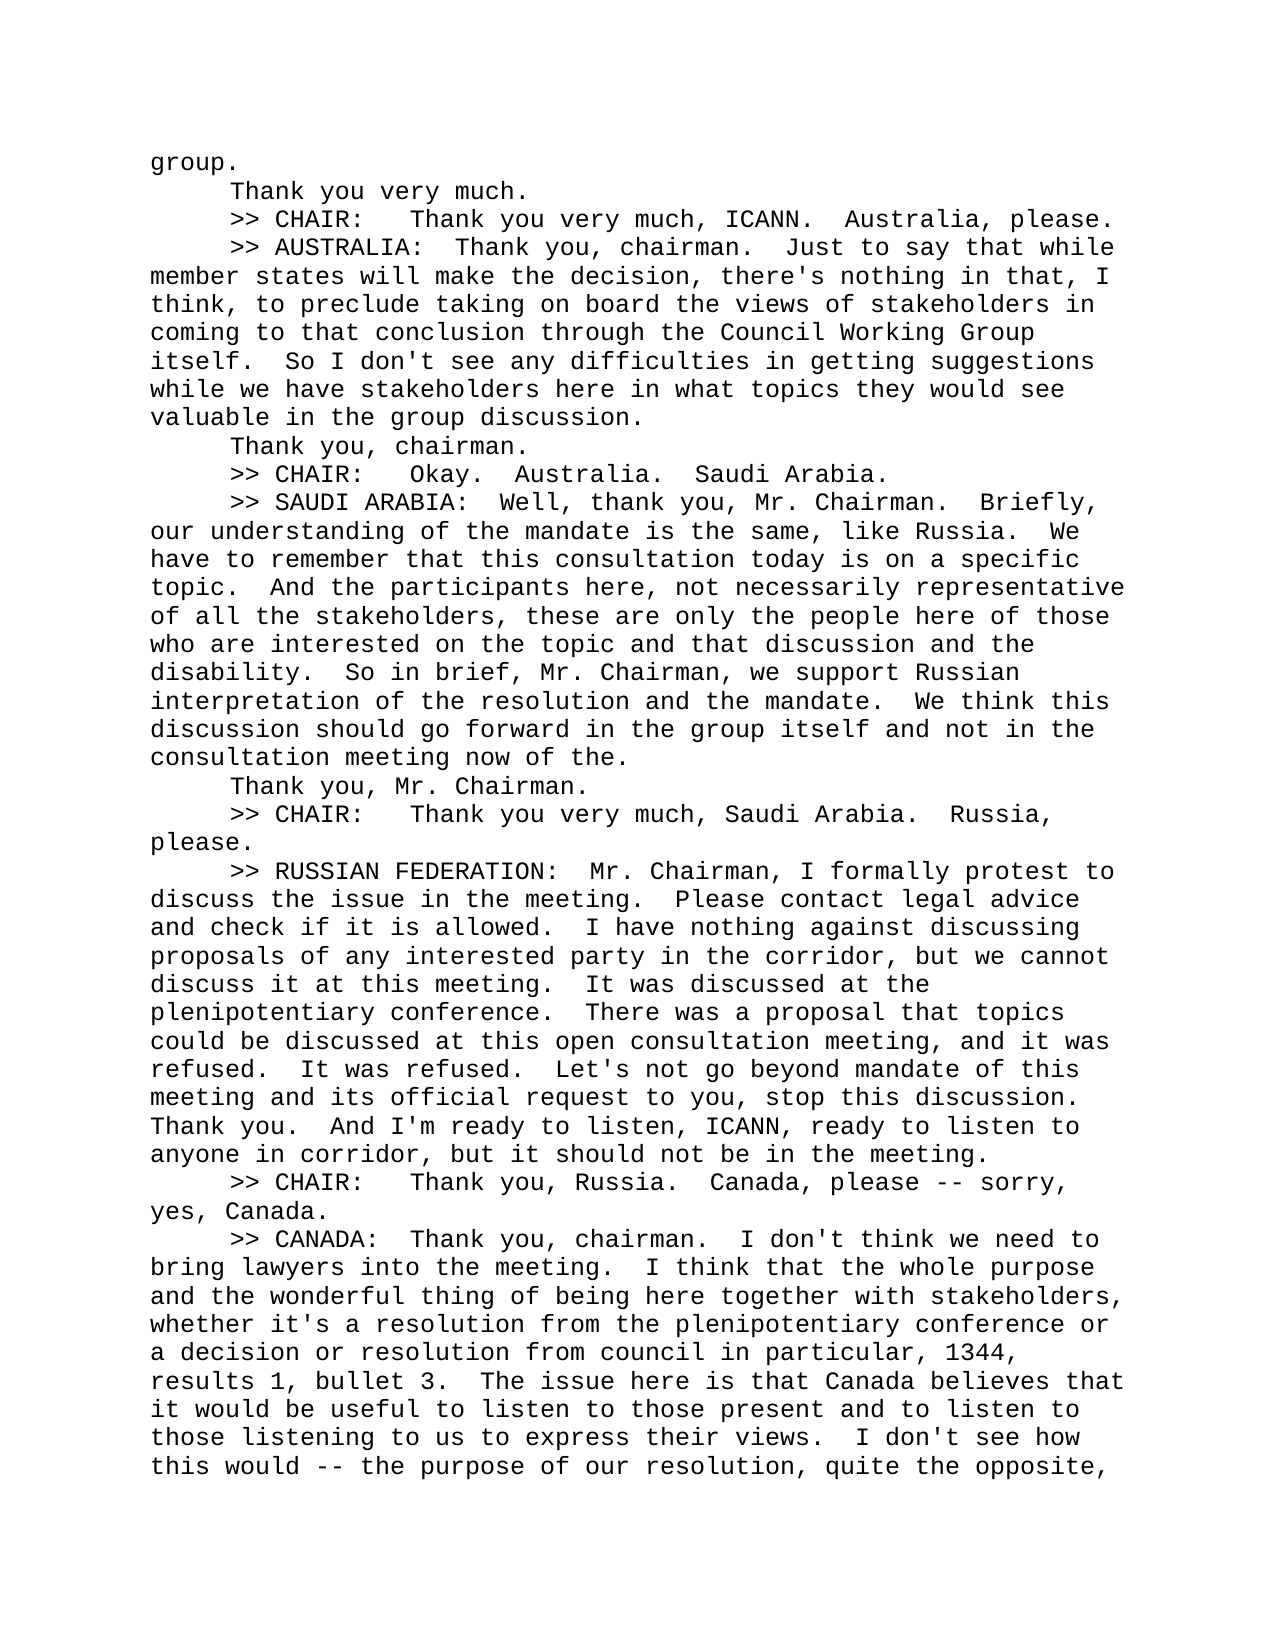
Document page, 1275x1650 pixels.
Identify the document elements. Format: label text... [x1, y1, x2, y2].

text Thank you, chairman. [150, 433, 1125, 462]
text Thank you very much. [150, 178, 1125, 207]
text >> CHAIR: Thank you very much, ICANN. Australia, please. [150, 207, 1125, 235]
text >> Saudi Arabia: Well, thank you, Mr. Chairman. Briefly, our understanding of the mandate is the same, like Russia. We have to remember that this consultation today is on a specific topic. And the participants here, not necessarily representative of all the stakeholders, these are only the people here of those who are interested on the topic and that discussion and the disability. So in brief, Mr. Chairman, we support Russian interpretation of the resolution and the mandate. We think this discussion should go forward in the group itself and not in the consultation meeting now of the. [150, 490, 1125, 773]
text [150, 150, 1125, 178]
text >> Russian Federation: Mr. Chairman, I formally protest to discuss the issue in the meeting. Please contact legal advice and check if it is allowed. I have nothing against discussing proposals of any interested party in the corridor, but we cannot discuss it at this meeting. It was discussed at the plenipotentiary conference. There was a proposal that topics could be discussed at this open consultation meeting, and it was refused. It was refused. Let's not go beyond mandate of this meeting and its official request to you, stop this discussion. Thank you. And I'm ready to listen, ICANN, ready to listen to anyone in corridor, but it should not be in the meeting. [150, 858, 1125, 1170]
text >> Australia: Thank you, chairman. Just to say that while member states will make the decision, there's nothing in that, I think, to preclude taking on board the views of stakeholders in coming to that conclusion through the Council Working Group itself. So I don't see any difficulties in getting suggestions while we have stakeholders here in what topics they would see valuable in the group discussion. [150, 235, 1125, 433]
text >> CHAIR: Thank you very much, Saudi Arabia. Russia, please. [150, 802, 1125, 858]
text >> CHAIR: Thank you, Russia. Canada, please -- sorry, yes, Canada. [150, 1170, 1125, 1227]
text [150, 1227, 1125, 1482]
text Thank you, Mr. Chairman. [150, 773, 1125, 802]
text >> CHAIR: Okay. Australia. Saudi Arabia. [150, 462, 1125, 490]
